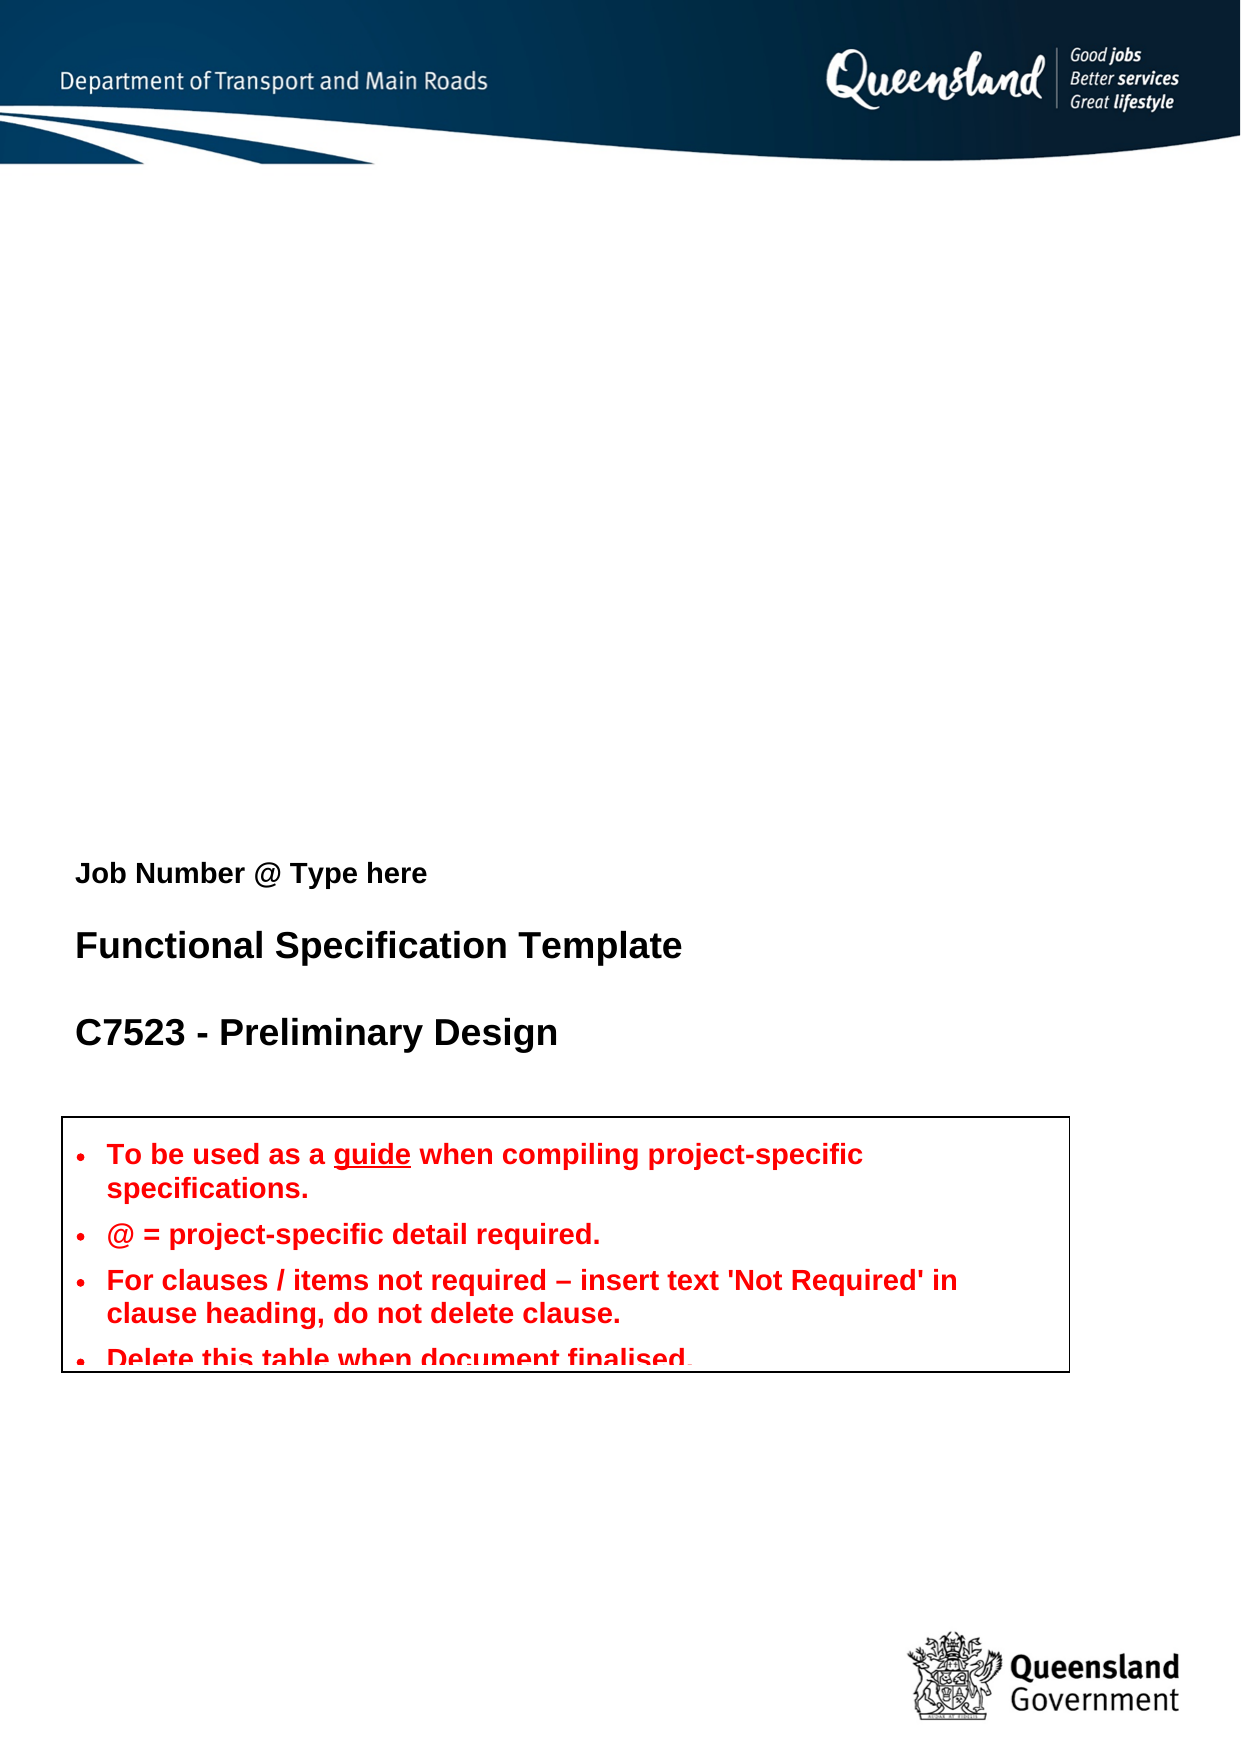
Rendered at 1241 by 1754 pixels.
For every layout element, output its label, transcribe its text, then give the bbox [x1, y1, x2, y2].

picture [0, 0, 1241, 1754]
title C7523 - Preliminary Design [75, 1010, 1092, 1053]
subtitle Job Number @ Type here [75, 856, 1092, 890]
title Functional Specification Template [75, 923, 1092, 967]
